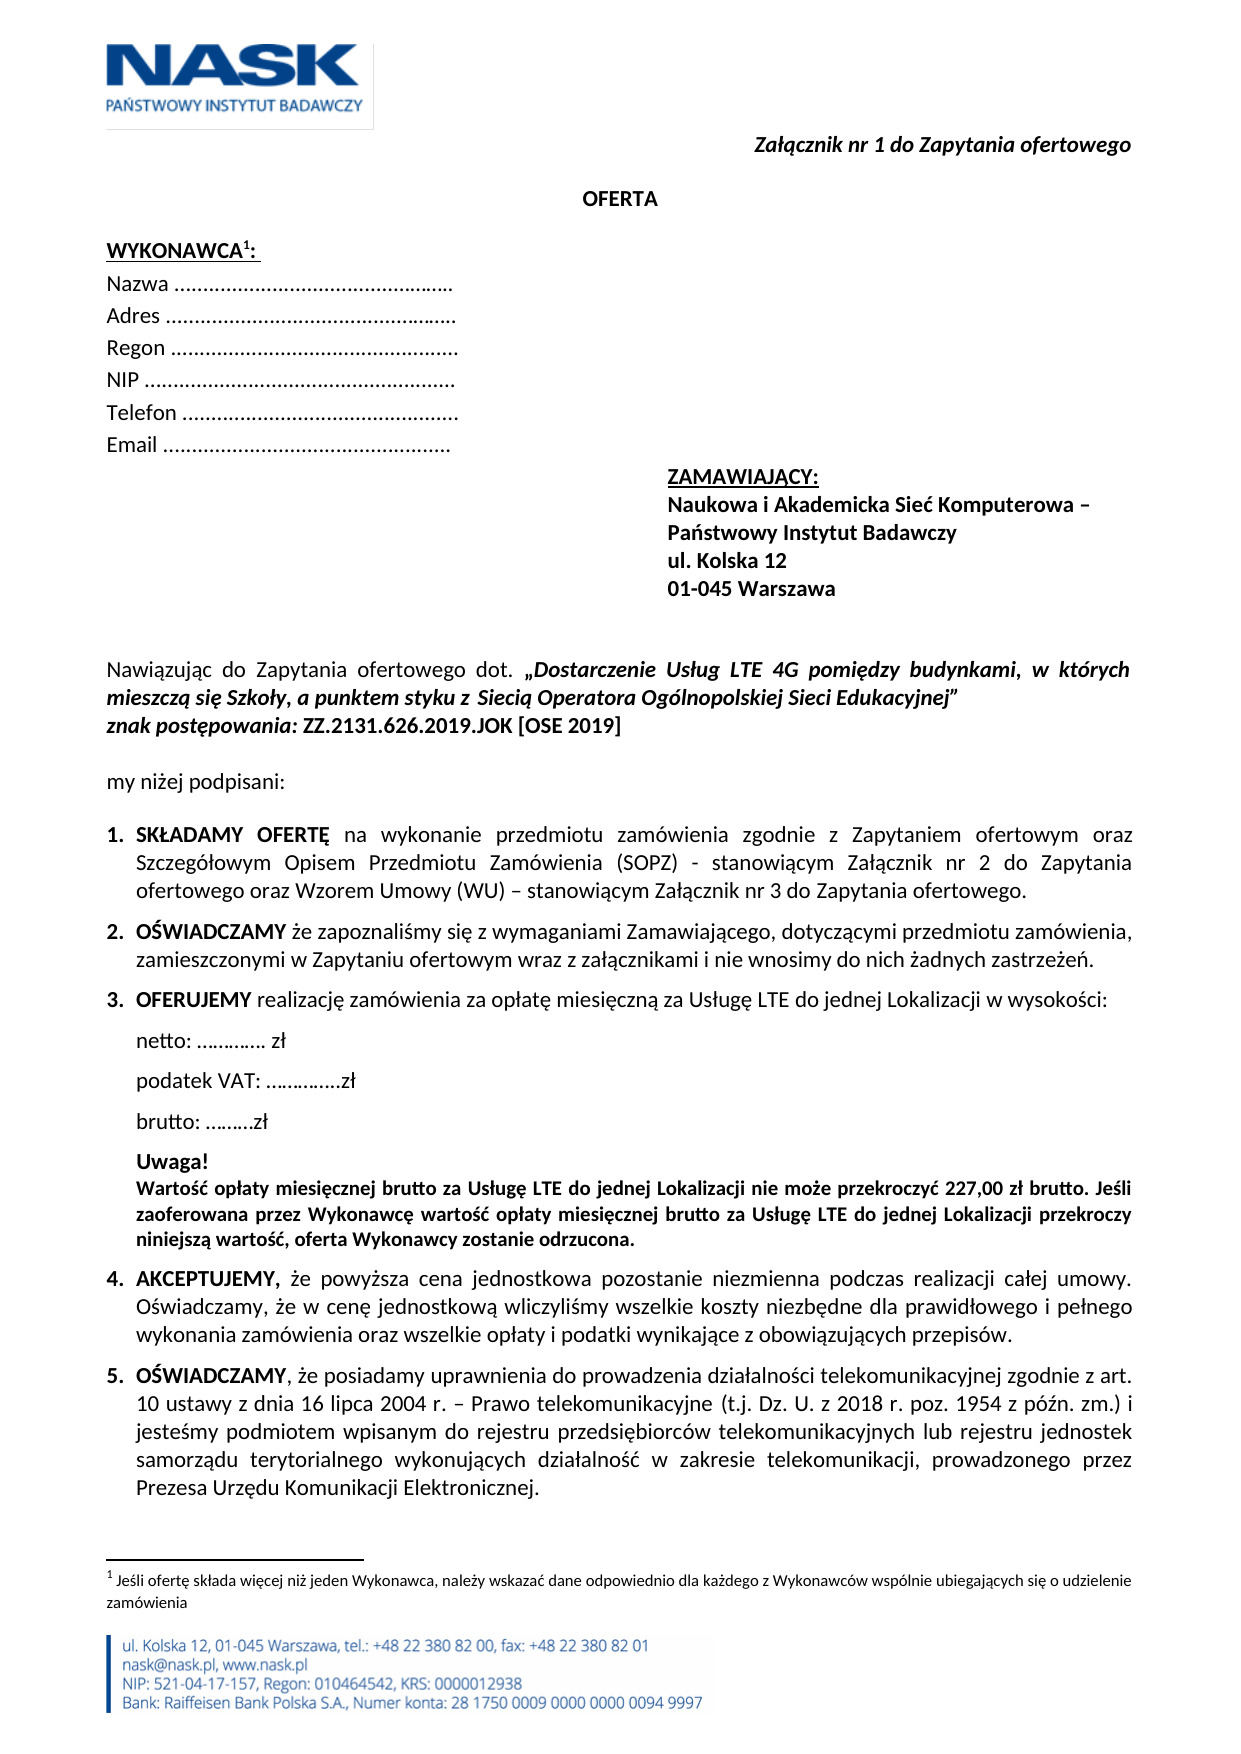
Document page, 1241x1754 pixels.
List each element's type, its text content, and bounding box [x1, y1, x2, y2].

text Nazwa .........................................…….. [106, 269, 461, 297]
text WYKONAWCA: [106, 237, 461, 265]
list OŚWIADCZAMY że zapoznaliśmy się z wymaganiami Zamawiającego, dotyczącymi przedmiotu zamówienia, zamieszczonymi w Zapytaniu ofertowym wraz z załącznikami i nie wnosimy do nich żadnych zastrzeżeń. [106, 917, 1134, 973]
text OFERTA [106, 184, 1134, 212]
text Adres ...........................................…….. [106, 301, 461, 329]
text znak postępowania: ZZ.2131.626.2019.JOK [OSE 2019] [106, 711, 1134, 739]
text NIP ...................................................... [106, 365, 461, 393]
text Regon .................................................. [106, 333, 461, 361]
text Naukowa i Akademicka Sieć Komputerowa – Państwowy Instytut Badawczy [667, 490, 1134, 546]
list OŚWIADCZAMY, że posiadamy uprawnienia do prowadzenia działalności telekomunikacyjnej zgodnie z art. 10 ustawy z dnia 16 lipca 2004 r. – Prawo telekomunikacyjne (t.j. Dz. U. z 2018 r. poz. 1954 z późn. zm.) i jesteśmy podmiotem wpisanym do rejestru przedsiębiorców telekomunikacyjnych lub rejestru jednostek samorządu terytorialnego wykonujących działalność w zakresie telekomunikacji, prowadzonego przez Prezesa Urzędu Komunikacji Elektronicznej. [106, 1361, 1134, 1501]
text Uwaga! [136, 1147, 1134, 1175]
picture [106, 1635, 714, 1713]
text podatek VAT: …………..zł [136, 1066, 1134, 1094]
text Załącznik nr 1 do Zapytania ofertowego [106, 131, 1134, 159]
text Wartość opłaty miesięcznej brutto za Usługę LTE do jednej Lokalizacji nie może przekroczyć 227,00 zł brutto. Jeśli zaoferowana przez Wykonawcę wartość opłaty miesięcznej brutto za Usługę LTE do jednej Lokalizacji przekroczy niniejszą wartość, oferta Wykonawcy zostanie odrzucona. [136, 1175, 1134, 1252]
text Email .................................................. [106, 430, 461, 458]
text netto: …………. zł [136, 1026, 1134, 1054]
text 01-045 Warszawa [667, 574, 1134, 602]
picture [106, 44, 375, 131]
text Telefon ................................................ [106, 398, 461, 426]
list OFERUJEMY realizację zamówienia za opłatę miesięczną za Usługę LTE do jednej Lokalizacji w wysokości: [106, 985, 1134, 1013]
text brutto: ………zł [136, 1107, 1134, 1135]
text Nawiązując do Zapytania ofertowego dot. „Dostarczenie Usług LTE 4G pomiędzy budynkami, w których mieszczą się Szkoły, a punktem styku z Siecią Operatora Ogólnopolskiej Sieci Edukacyjnej” [106, 655, 1134, 711]
list SKŁADAMY OFERTĘ na wykonanie przedmiotu zamówienia zgodnie z Zapytaniem ofertowym oraz Szczegółowym Opisem Przedmiotu Zamówienia (SOPZ) - stanowiącym Załącznik nr 2 do Zapytania ofertowego oraz Wzorem Umowy (WU) – stanowiącym Załącznik nr 3 do Zapytania ofertowego. [106, 820, 1134, 904]
text ul. Kolska 12 [667, 546, 1134, 574]
list AKCEPTUJEMY, że powyższa cena jednostkowa pozostanie niezmienna podczas realizacji całej umowy. Oświadczamy, że w cenę jednostkową wliczyliśmy wszelkie koszty niezbędne dla prawidłowego i pełnego wykonania zamówienia oraz wszelkie opłaty i podatki wynikające z obowiązujących przepisów. [106, 1264, 1134, 1348]
text ZAMAWIAJĄCY: [667, 462, 1134, 490]
text my niżej podpisani: [106, 767, 1134, 795]
